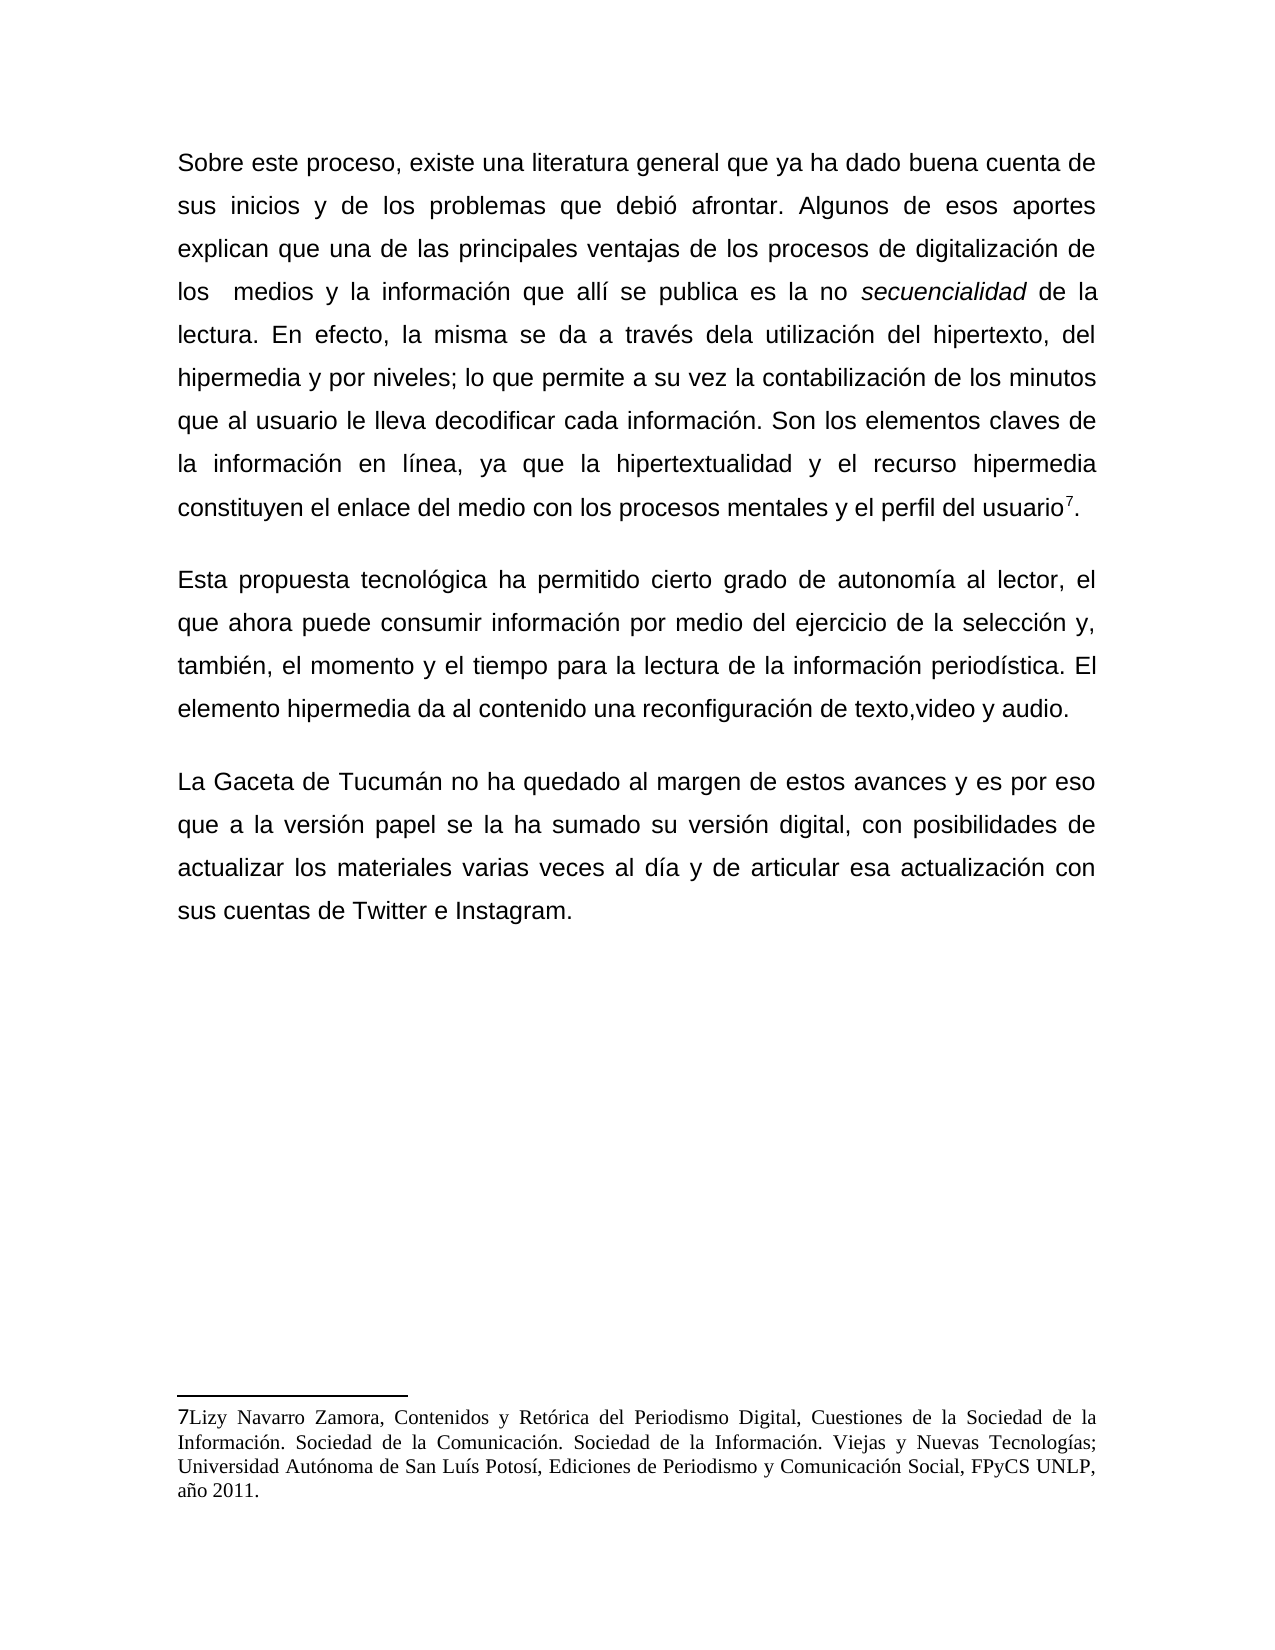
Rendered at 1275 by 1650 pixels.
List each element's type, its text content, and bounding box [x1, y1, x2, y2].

text Esta propuesta tecnológica ha permitido cierto grado de autonomía al lector, el que ahora puede consumir información por medio del ejercicio de la selección y, también, el momento y el tiempo para la lectura de la información periodística. El elemento hipermedia da al contenido una reconfiguración de texto,video y audio. [177, 565, 1098, 723]
text La Gaceta de Tucumán no ha quedado al margen de estos avances y es por eso que a la versión papel se la ha sumado su versión digital, con posibilidades de actualizar los materiales varias veces al día y de articular esa actualización con sus cuentas de Twitter e Instagram. [177, 767, 1098, 925]
text Sobre este proceso, existe una literatura general que ya ha dado buena cuenta de sus inicios y de los problemas que debió afrontar. Algunos de esos aportes explican que una de las principales ventajas de los procesos de digitalización de los medios y la información que allí se publica es la no secuencialidad de la lectura. En efecto, la misma se da a través dela utilización del hipertexto, del hipermedia y por niveles; lo que permite a su vez la contabilización de los minutos que al usuario le lleva decodificar cada información. Son los elementos claves de la información en línea, ya que la hipertextualidad y el recurso hipermedia constituyen el enlace del medio con los procesos mentales y el perfil del usuario. [177, 148, 1098, 521]
